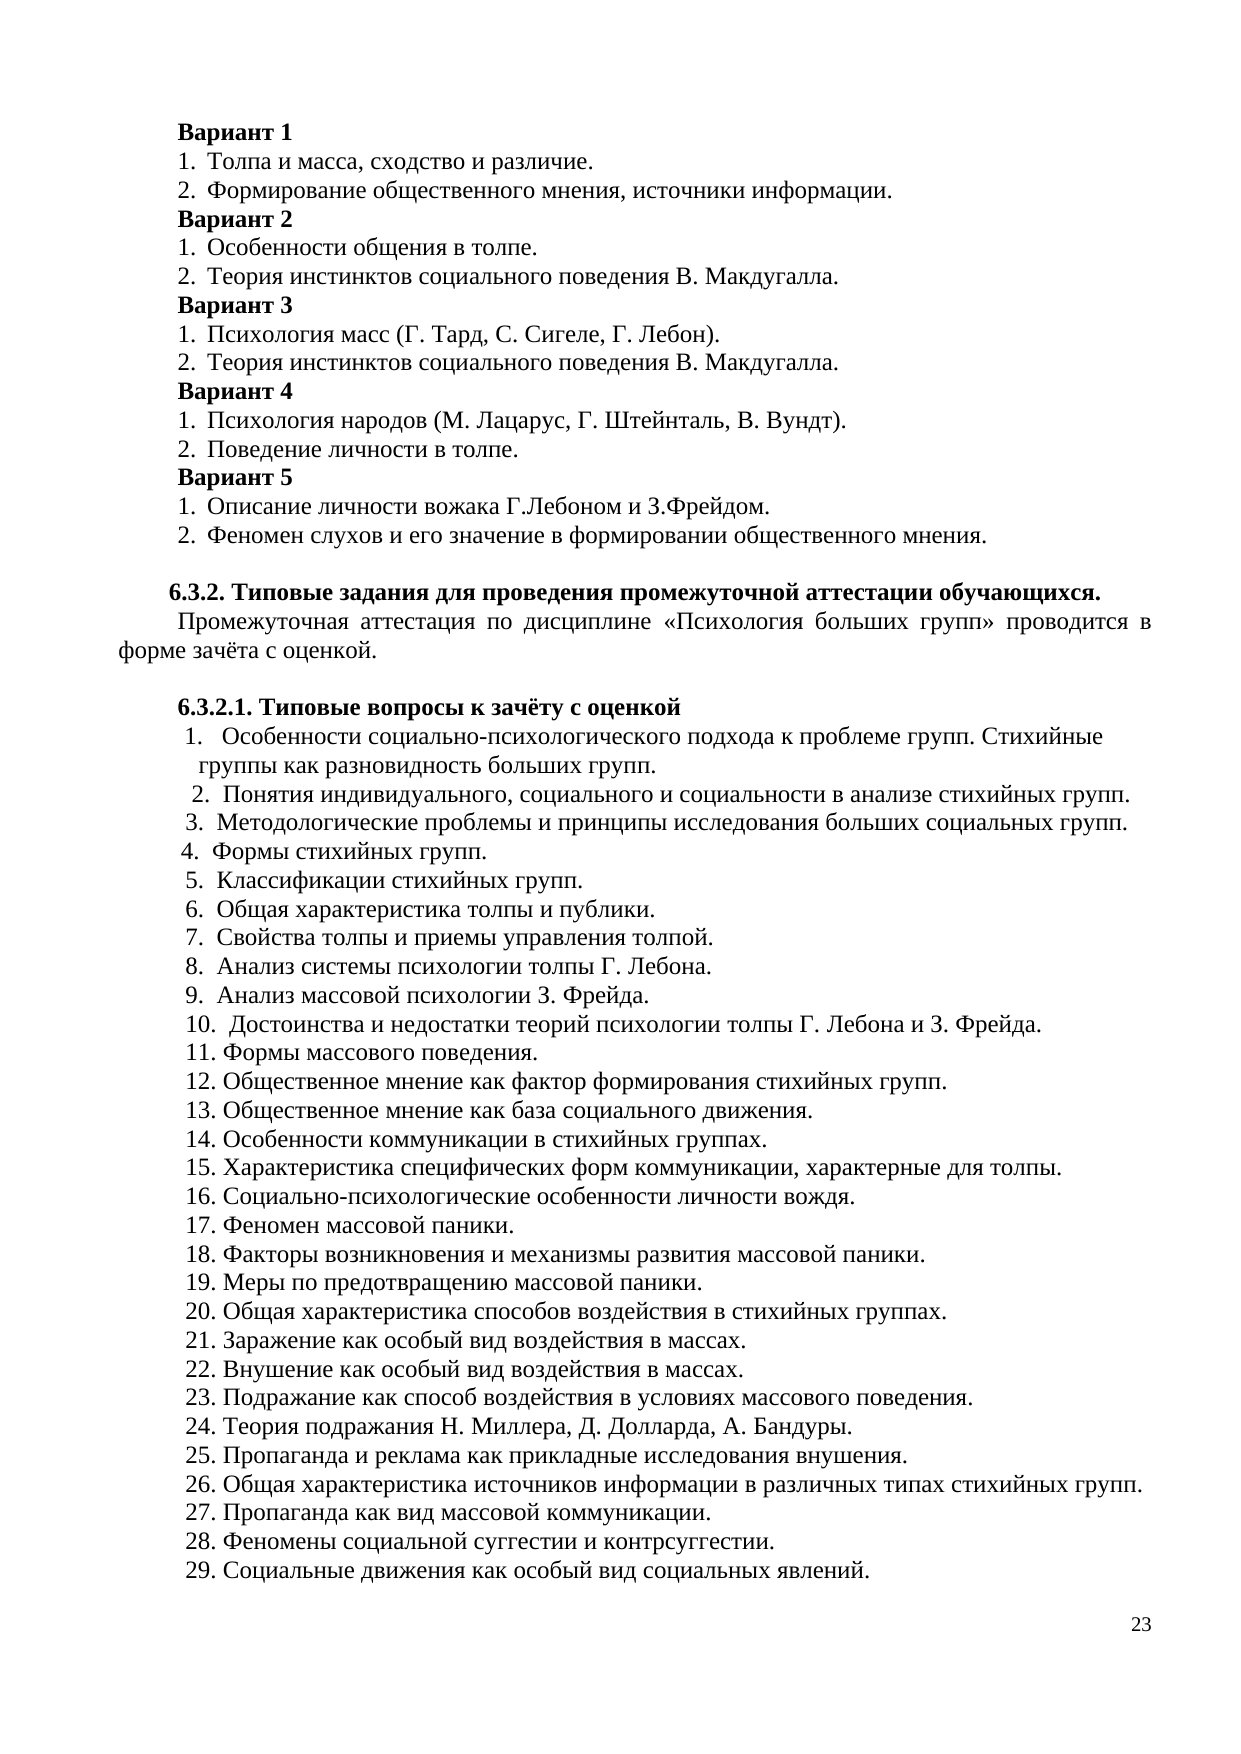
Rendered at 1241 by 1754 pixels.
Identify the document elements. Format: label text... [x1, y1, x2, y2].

list 9. Анализ массовой психологии З. Фрейда. [185, 980, 1152, 1009]
list 28. Феномены социальной суггестии и контрсуггестии. [185, 1526, 1152, 1555]
list 17. Феномен массовой паники. [185, 1210, 1152, 1239]
list 13. Общественное мнение как база социального движения. [185, 1095, 1152, 1124]
list 19. Меры по предотвращению массовой паники. [185, 1267, 1152, 1296]
list Теория инстинктов социального поведения В. Макдугалла. [118, 261, 1152, 290]
list 26. Общая характеристика источников информации в различных типах стихийных групп. [185, 1469, 1152, 1497]
list Толпа и масса, сходство и различие. [118, 146, 1152, 175]
text Вариант 1 [118, 117, 1152, 146]
text Вариант 4 [118, 376, 1152, 405]
list 20. Общая характеристика способов воздействия в стихийных группах. [185, 1296, 1152, 1325]
list 14. Особенности коммуникации в стихийных группах. [185, 1124, 1152, 1152]
list 15. Характеристика специфических форм коммуникации, характерные для толпы. [185, 1152, 1152, 1181]
text Вариант 3 [118, 290, 1152, 319]
list 7. Свойства толпы и приемы управления толпой. [185, 922, 1152, 951]
text 6.3.2. Типовые задания для проведения промежуточной аттестации обучающихся. [118, 577, 1152, 606]
list Описание личности вожака Г.Лебоном и З.Фрейдом. [118, 491, 1152, 520]
text Вариант 5 [118, 462, 1152, 491]
list Психология народов (М. Лацарус, Г. Штейнталь, В. Вундт). [118, 405, 1152, 434]
text Вариант 2 [118, 204, 1152, 232]
list Особенности общения в толпе. [118, 232, 1152, 261]
list 5. Классификации стихийных групп. [185, 865, 1152, 894]
list 6. Общая характеристика толпы и публики. [185, 894, 1152, 922]
list Психология масс (Г. Тард, С. Сигеле, Г. Лебон). [118, 319, 1152, 347]
text 6.3.2.1. Типовые вопросы к зачёту с оценкой [118, 692, 1152, 721]
list 29. Социальные движения как особый вид социальных явлений. [185, 1555, 1152, 1584]
list Феномен слухов и его значение в формировании общественного мнения. [118, 520, 1152, 549]
list 25. Пропаганда и реклама как прикладные исследования внушения. [185, 1440, 1152, 1469]
list группы как разновидность больших групп. [192, 750, 1152, 779]
list 18. Факторы возникновения и механизмы развития массовой паники. [185, 1239, 1152, 1267]
list Формирование общественного мнения, источники информации. [118, 175, 1152, 204]
list 12. Общественное мнение как фактор формирования стихийных групп. [185, 1066, 1152, 1095]
list Теория инстинктов социального поведения В. Макдугалла. [118, 347, 1152, 376]
list Особенности социально-психологического подхода к проблеме групп. Стихийные [184, 721, 1152, 750]
list 11. Формы массового поведения. [185, 1037, 1152, 1066]
text Промежуточная аттестация по дисциплине «Психология больших групп» проводится в форме зачёта с оценкой. [118, 606, 1152, 664]
list 8. Анализ системы психологии толпы Г. Лебона. [185, 951, 1152, 980]
list 23. Подражание как способ воздействия в условиях массового поведения. [185, 1382, 1152, 1411]
list 16. Социально-психологические особенности личности вождя. [185, 1181, 1152, 1210]
list 21. Заражение как особый вид воздействия в массах. [185, 1325, 1152, 1354]
list 24. Теория подражания Н. Миллера, Д. Долларда, А. Бандуры. [185, 1411, 1152, 1440]
list 27. Пропаганда как вид массовой коммуникации. [185, 1497, 1152, 1526]
list Поведение личности в толпе. [118, 434, 1152, 462]
text 3. Методологические проблемы и принципы исследования больших социальных групп. [148, 807, 1152, 836]
text 4. Формы стихийных групп. [118, 836, 1152, 865]
list 22. Внушение как особый вид воздействия в массах. [185, 1354, 1152, 1382]
list 10. Достоинства и недостатки теорий психологии толпы Г. Лебона и З. Фрейда. [185, 1009, 1152, 1037]
text 2. Понятия индивидуального, социального и социальности в анализе стихийных групп. [148, 779, 1152, 807]
